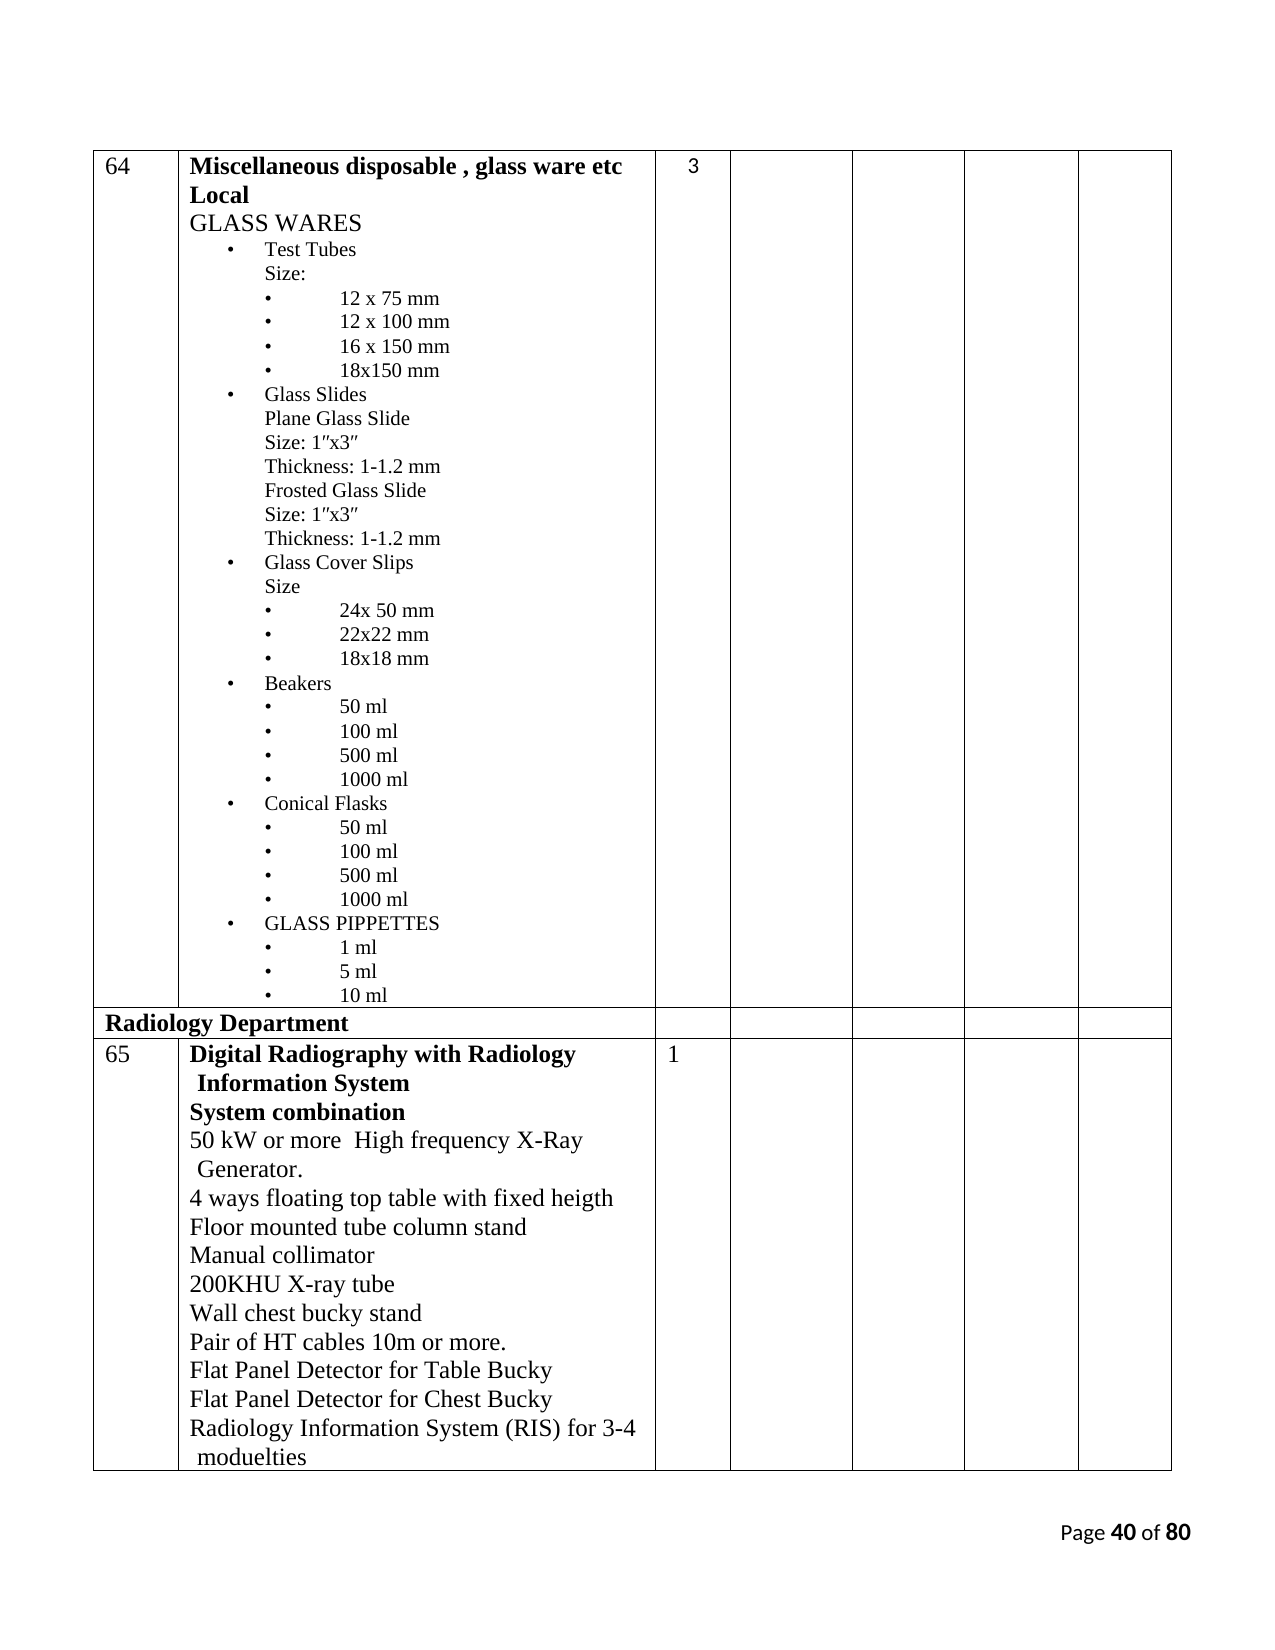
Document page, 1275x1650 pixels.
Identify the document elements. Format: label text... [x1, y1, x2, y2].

table_header [1079, 151, 1171, 1007]
table_cell [656, 1008, 730, 1038]
table_cell [1079, 1008, 1171, 1038]
table_header [965, 151, 1078, 1007]
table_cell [179, 1039, 655, 1470]
table_header 64 [94, 151, 178, 1007]
table_cell [853, 1008, 964, 1038]
table_cell [853, 1039, 964, 1470]
table_cell 65 [94, 1039, 178, 1470]
table_cell [731, 1008, 852, 1038]
table_cell [965, 1008, 1078, 1038]
table_cell 1 [656, 1039, 730, 1470]
table_cell [965, 1039, 1078, 1470]
table_cell [1079, 1039, 1171, 1470]
table_header 3 [656, 151, 730, 1007]
table_cell Radiology Department [94, 1008, 655, 1038]
table_cell [731, 1039, 852, 1470]
table_header Miscellaneous disposable , glass ware etc Local GLASS WARES Test Tubes Size: 12 x 75 mm 12 x 100 mm 16 x 150 mm 18x150 mm Glass Slides Plane Glass Slide Size: 1ʺx3ʺ Thickness: 1-1.2 mm Frosted Glass Slide Size: 1ʺx3ʺ Thickness: 1-1.2 mm Glass Cover Slips Size 24x 50 mm 22x22 mm 18x18 mm Beakers 50 ml 100 ml 500 ml 1000 ml Conical Flasks 50 ml 100 ml 500 ml 1000 ml GLASS PIPPETTES 1 ml 5 ml 10 ml [179, 151, 655, 1007]
table_header [853, 151, 964, 1007]
table_header [731, 151, 852, 1007]
